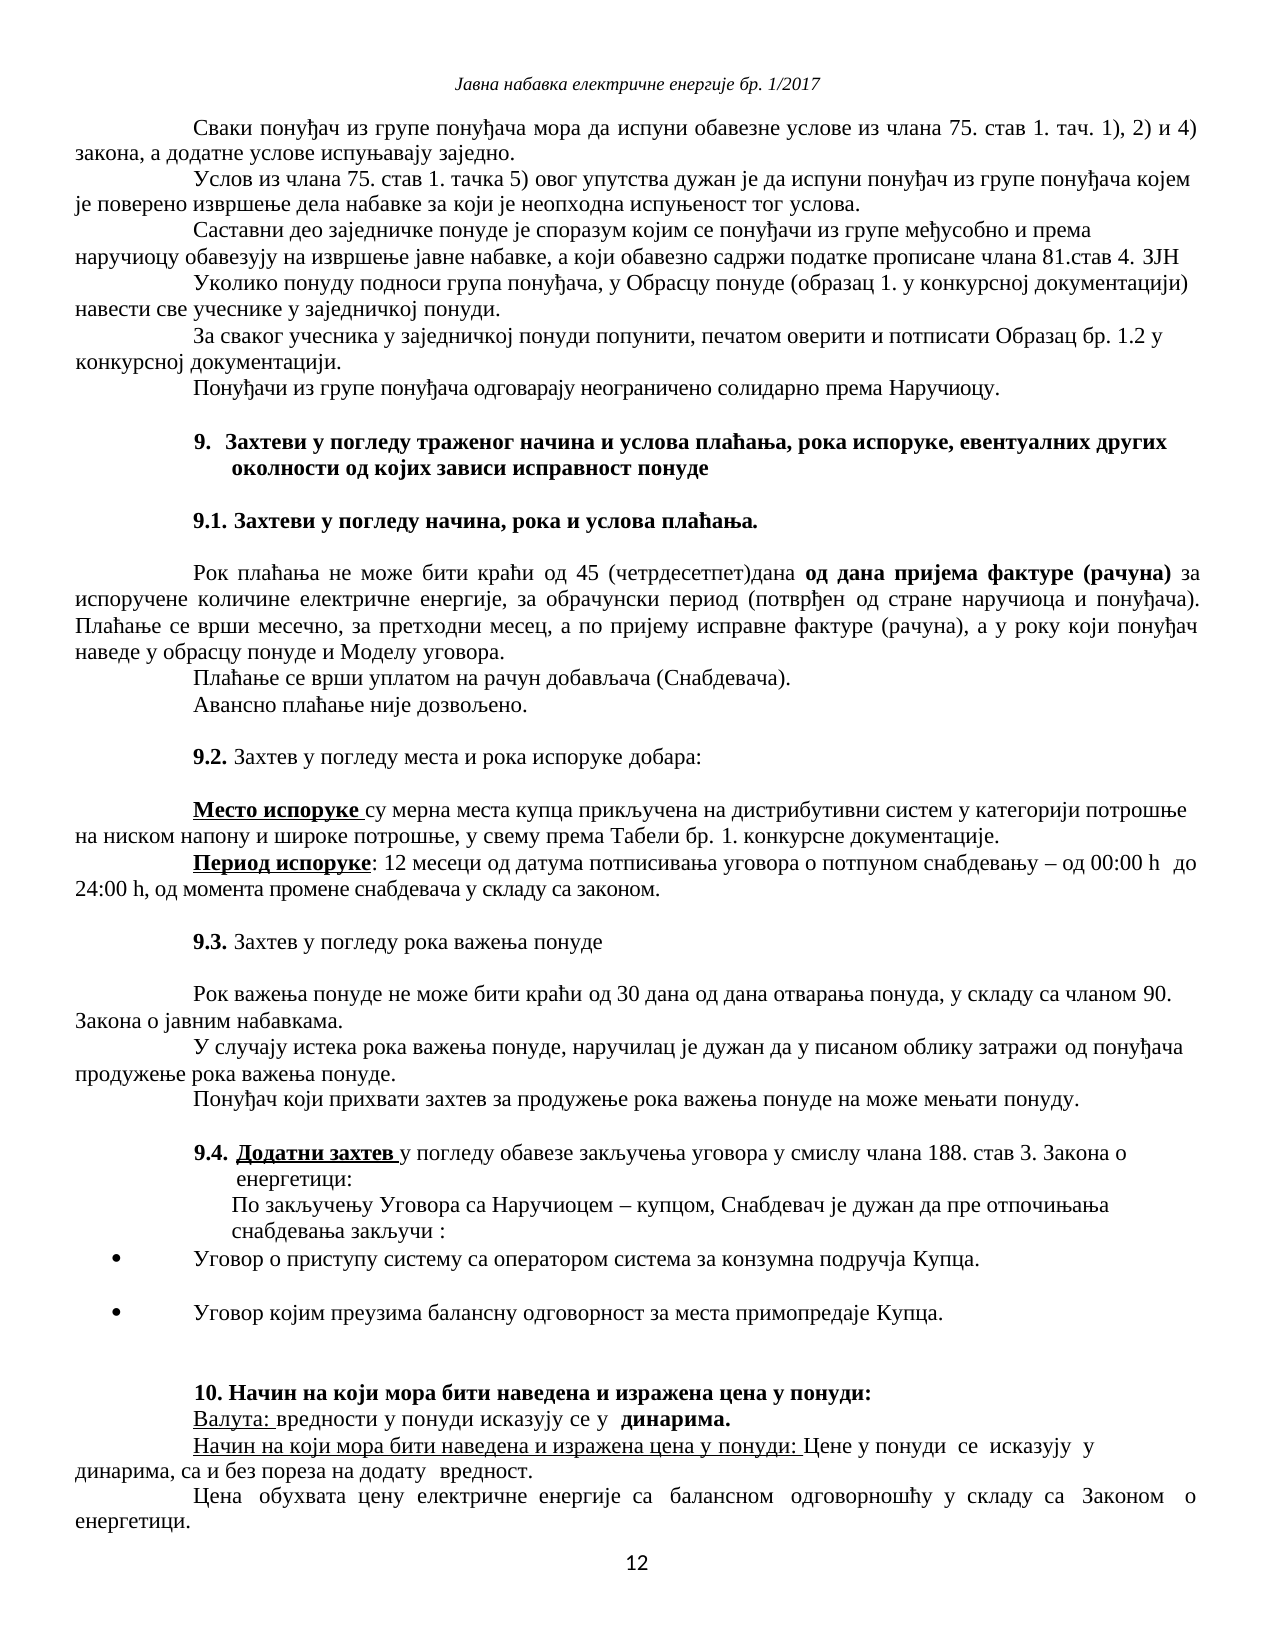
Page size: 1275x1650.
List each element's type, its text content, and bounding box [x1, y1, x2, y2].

text Сваки понуђач из групе понуђача мора да испуни обавезне услове из члана 75. став 1. тач. 1), 2) и 4) [193, 115, 1203, 140]
text Услов из члана 75. став 1. тачка 5) овог упутства дужан је да испуни понуђач из групе понуђача којем је поверено извршење дела набавке за који је неопходна испуњеност тог услова. [75, 166, 1203, 216]
text закона, а додатне услове испуњавају заједно. [75, 140, 1203, 166]
list Уговор којим преузима балансну одговорност за места примопредаје Купца. [112, 1299, 1212, 1325]
subtitle 10. Начин на који мора бити наведена и изражена цена у понуди: [194, 1380, 1203, 1406]
list Захтеви у погледу начина, рока и услова плаћања. [193, 507, 1212, 533]
text Валута: вредности у понуди исказују се у динарима. [193, 1406, 1203, 1432]
text По закључењу Уговора са Наручиоцем – купцом, Снабдевач је дужан да пре отпочињања снабдевања закључи : [231, 1191, 1203, 1244]
text Рок плаћања не може бити краћи од 45 (четрдесетпет)дана од дана пријемa фактуре (рачуна) за испоручене количине електричне енергије, за обрачунски период (потврђен од стране наручиоца и понуђача). Плаћање се врши месечно, за претходни месец, а по пријему исправне фактуре (рачуна), а у року који понуђач наведе у обрасцу понуде и Моделу уговора. [75, 559, 1200, 664]
text Начин на који мора бити наведена и изражена цена у понуди: Цене у понуди се исказују у динарима, са и без пореза на додату вредност. [75, 1433, 1185, 1483]
text Саставни део заједничке понуде је споразум којим се понуђачи из групе међусобно и према наручиоцу обавезују на извршење јавне набавке, а који обавезно садржи податке прописане члана 81.став 4. ЗЈН [75, 216, 1185, 269]
text Плаћање се врши уплатом на рачун добављача (Снабдевача). Авансно плаћање није дозвољено. [193, 664, 794, 717]
text Цена обухвата цену електричне енергије са балансном одговорношћу у складу са Законом о [193, 1483, 1203, 1509]
subtitle Захтеви у погледу траженог начина и услова плаћања, рока испоруке, евентуалних других околности од којих зависи исправност понуде [194, 428, 1200, 481]
text Закона о јавним набавкама. [75, 1007, 1203, 1033]
list Додатни захтев у погледу обавезе закључења уговора у смислу члана 188. став 3. Закона о енергетици: [194, 1139, 1136, 1191]
list Уговор о приступу систему са оператором система за конзумна подручја Купца. [112, 1244, 1212, 1272]
text Место испоруке су мерна места купца прикључена на дистрибутивни систем у категорији потрошње на ниском напону и широке потрошње, у свему према Табели бр. 1. конкурсне документације. [75, 796, 1203, 849]
text Период испоруке: 12 месеци од датума потписивања уговора о потпуном снабдевању – од 00:00 h до [193, 849, 1203, 875]
list Захтев у погледу места и рока испоруке добара: [193, 743, 1212, 770]
text 24:00 h, од момента промене снабдевача у складу са законом. [75, 875, 1203, 902]
text Понуђач који прихвати захтев за продужење рока важења понуде на може мењати понуду. [193, 1086, 1203, 1112]
text У случају истека рока важења понуде, наручилац је дужан да у писаном облику затражи од понуђача продужење рока важења понуде. [75, 1033, 1185, 1086]
text Рок важења понуде не може бити краћи од 30 дана од дана отварања понуда, у складу са чланом 90. [193, 980, 1203, 1007]
text енергетици. [75, 1509, 1203, 1534]
text За сваког учесника у заједничкој понуди попунити, печатом оверити и потписати Образац бр. 1.2 у конкурсној документацији. [75, 322, 1203, 374]
text Уколико понуду подноси група понуђача, у Обрасцу понуде (образац 1. у конкурсној документацији) навести све учеснике у заједничкој понуди. [75, 269, 1203, 322]
list Захтев у погледу рока важења понуде [193, 928, 1212, 954]
text Понуђачи из групе понуђача одговарају неограничено солидарно према Наручиоцу. [193, 374, 1203, 401]
